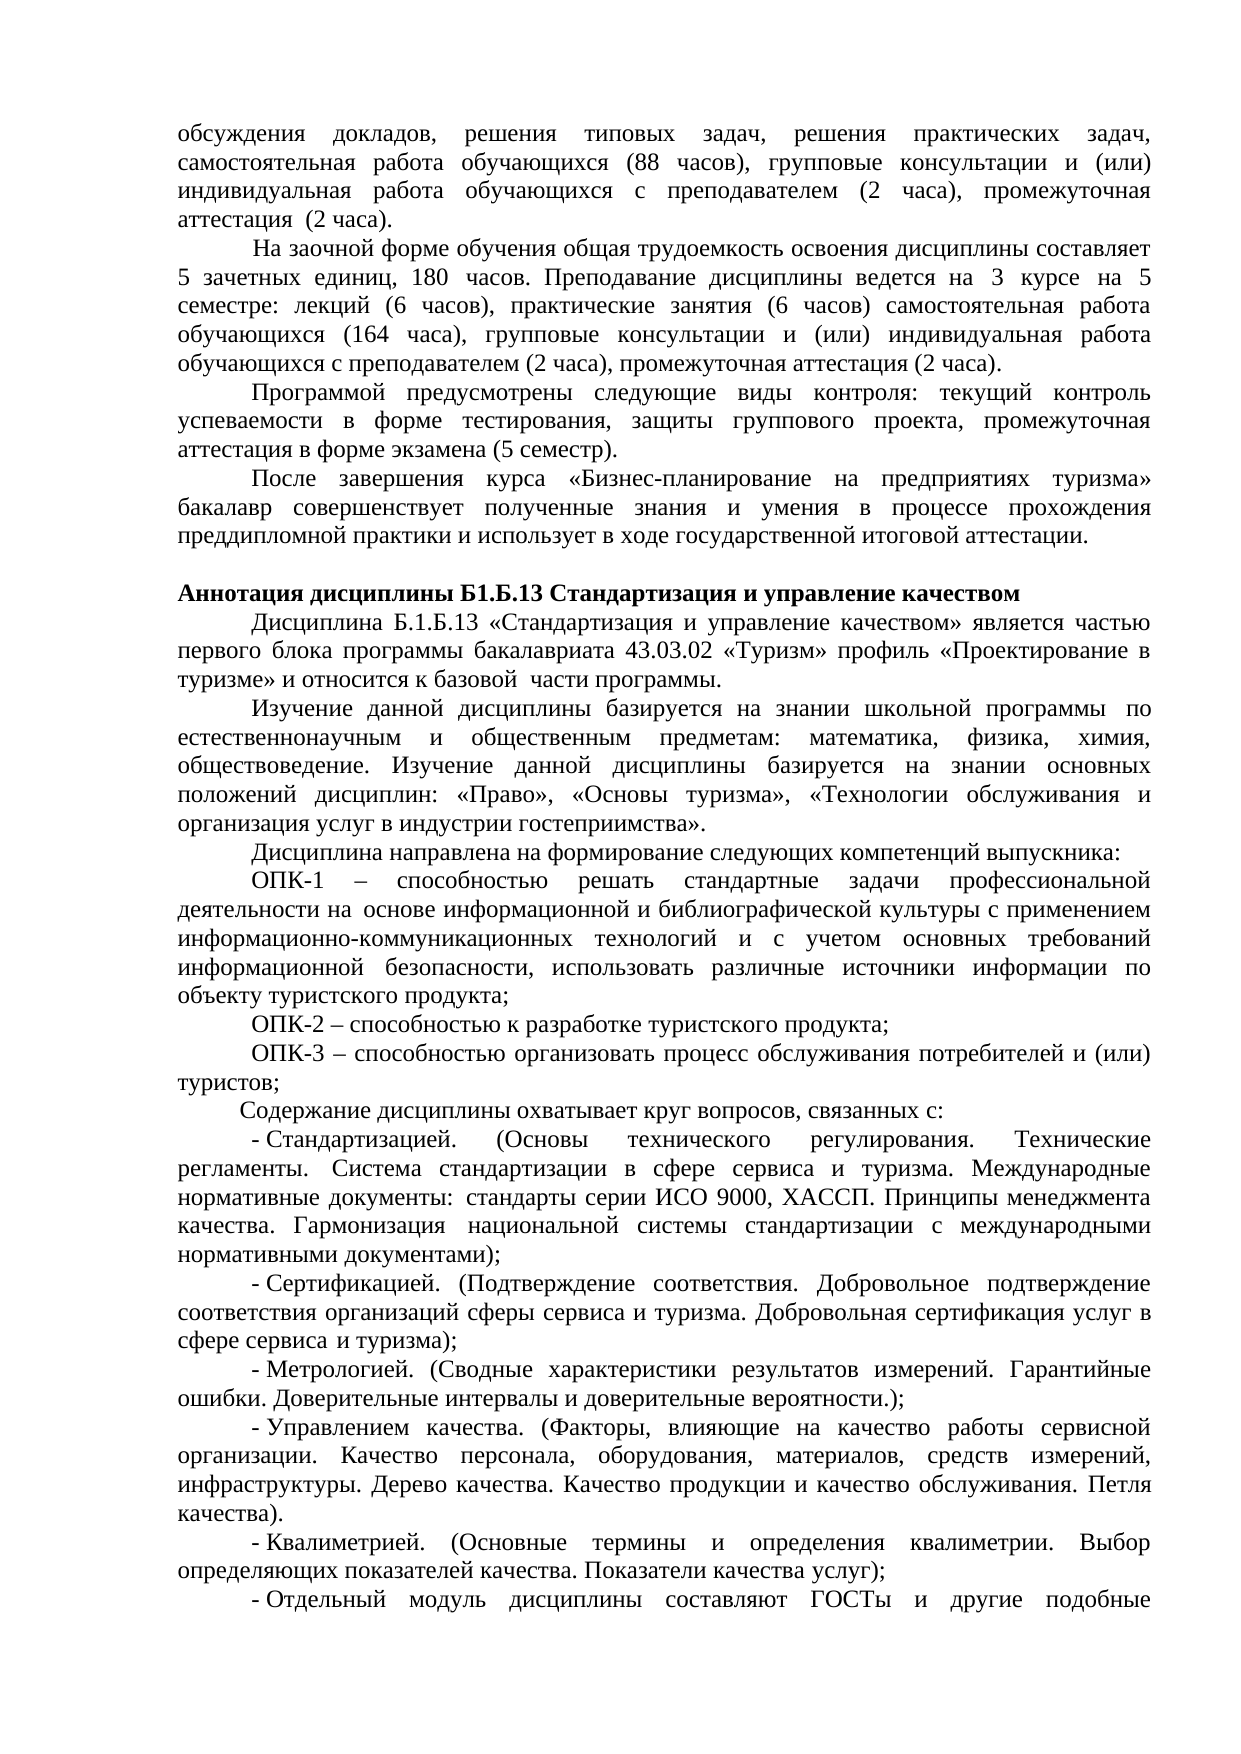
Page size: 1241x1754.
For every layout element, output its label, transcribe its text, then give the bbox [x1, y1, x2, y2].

text ОПК-1 – способностью решать стандартные задачи профессиональной деятельности на основе информационной и библиографической культуры с применением информационно-коммуникационных технологий и с учетом основных требований информационной безопасности, использовать различные источники информации по объекту туристского продукта; [177, 866, 1152, 1009]
list Квалиметрией. (Основные термины и определения квалиметрии. Выбор определяющих показателей качества. Показатели качества услуг); [177, 1527, 1152, 1584]
text Содержание дисциплины охватывает круг вопросов, связанных с: [177, 1096, 1152, 1124]
text После завершения курса «Бизнес-планирование на предприятиях туризма» бакалавр совершенствует полученные знания и умения в процессе прохождения преддипломной практики и использует в ходе государственной итоговой аттестации. [177, 463, 1152, 549]
text Дисциплина Б.1.Б.13 «Стандартизация и управление качеством» является частью первого блока программы бакалавриата 43.03.02 «Туризм» профиль «Проектирование в туризме» и относится к базовой части программы. [177, 607, 1152, 693]
list Управлением качества. (Факторы, влияющие на качество работы сервисной организации. Качество персонала, оборудования, материалов, средств измерений, инфраструктуры. Дерево качества. Качество продукции и качество обслуживания. Петля качества). [177, 1412, 1152, 1527]
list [177, 1584, 1152, 1613]
text Аннотация дисциплины Б1.Б.13 Стандартизация и управление качеством [177, 578, 1152, 607]
list Стандартизацией. (Основы технического регулирования. Технические регламенты. Система стандартизации в сфере сервиса и туризма. Международные нормативные документы: стандарты серии ИСО 9000, ХАССП. Принципы менеджмента качества. Гармонизация национальной системы стандартизации с международными нормативными документами); [177, 1124, 1152, 1268]
text Изучение данной дисциплины базируется на знании школьной программы по естественнонаучным и общественным предметам: математика, физика, химия, обществоведение. Изучение данной дисциплины базируется на знании основных положений дисциплин: «Право», «Основы туризма», «Технологии обслуживания и организация услуг в индустрии гостеприимства». [177, 693, 1152, 837]
text На заочной форме обучения общая трудоемкость освоения дисциплины составляет 5 зачетных единиц, 180 часов. Преподавание дисциплины ведется на 3 курсе на 5 семестре: лекций (6 часов), практические занятия (6 часов) самостоятельная работа обучающихся (164 часа), групповые консультации и (или) индивидуальная работа обучающихся с преподавателем (2 часа), промежуточная аттестация (2 часа). [177, 233, 1152, 377]
list Сертификацией. (Подтверждение соответствия. Добровольное подтверждение соответствия организаций сферы сервиса и туризма. Добровольная сертификация услуг в сфере сервиса и туризма); [177, 1268, 1152, 1354]
text ОПК-2 – способностью к разработке туристского продукта; [177, 1009, 1152, 1038]
text ОПК-3 – способностью организовать процесс обслуживания потребителей и (или) туристов; [177, 1038, 1152, 1096]
text Дисциплина направлена на формирование следующих компетенций выпускника: [177, 837, 1152, 866]
list Метрологией. (Сводные характеристики результатов измерений. Гарантийные ошибки. Доверительные интервалы и доверительные вероятности.); [177, 1354, 1152, 1412]
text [177, 118, 1152, 233]
text Программой предусмотрены следующие виды контроля: текущий контроль успеваемости в форме тестирования, защиты группового проекта, промежуточная аттестация в форме экзамена (5 семестр). [177, 377, 1152, 463]
